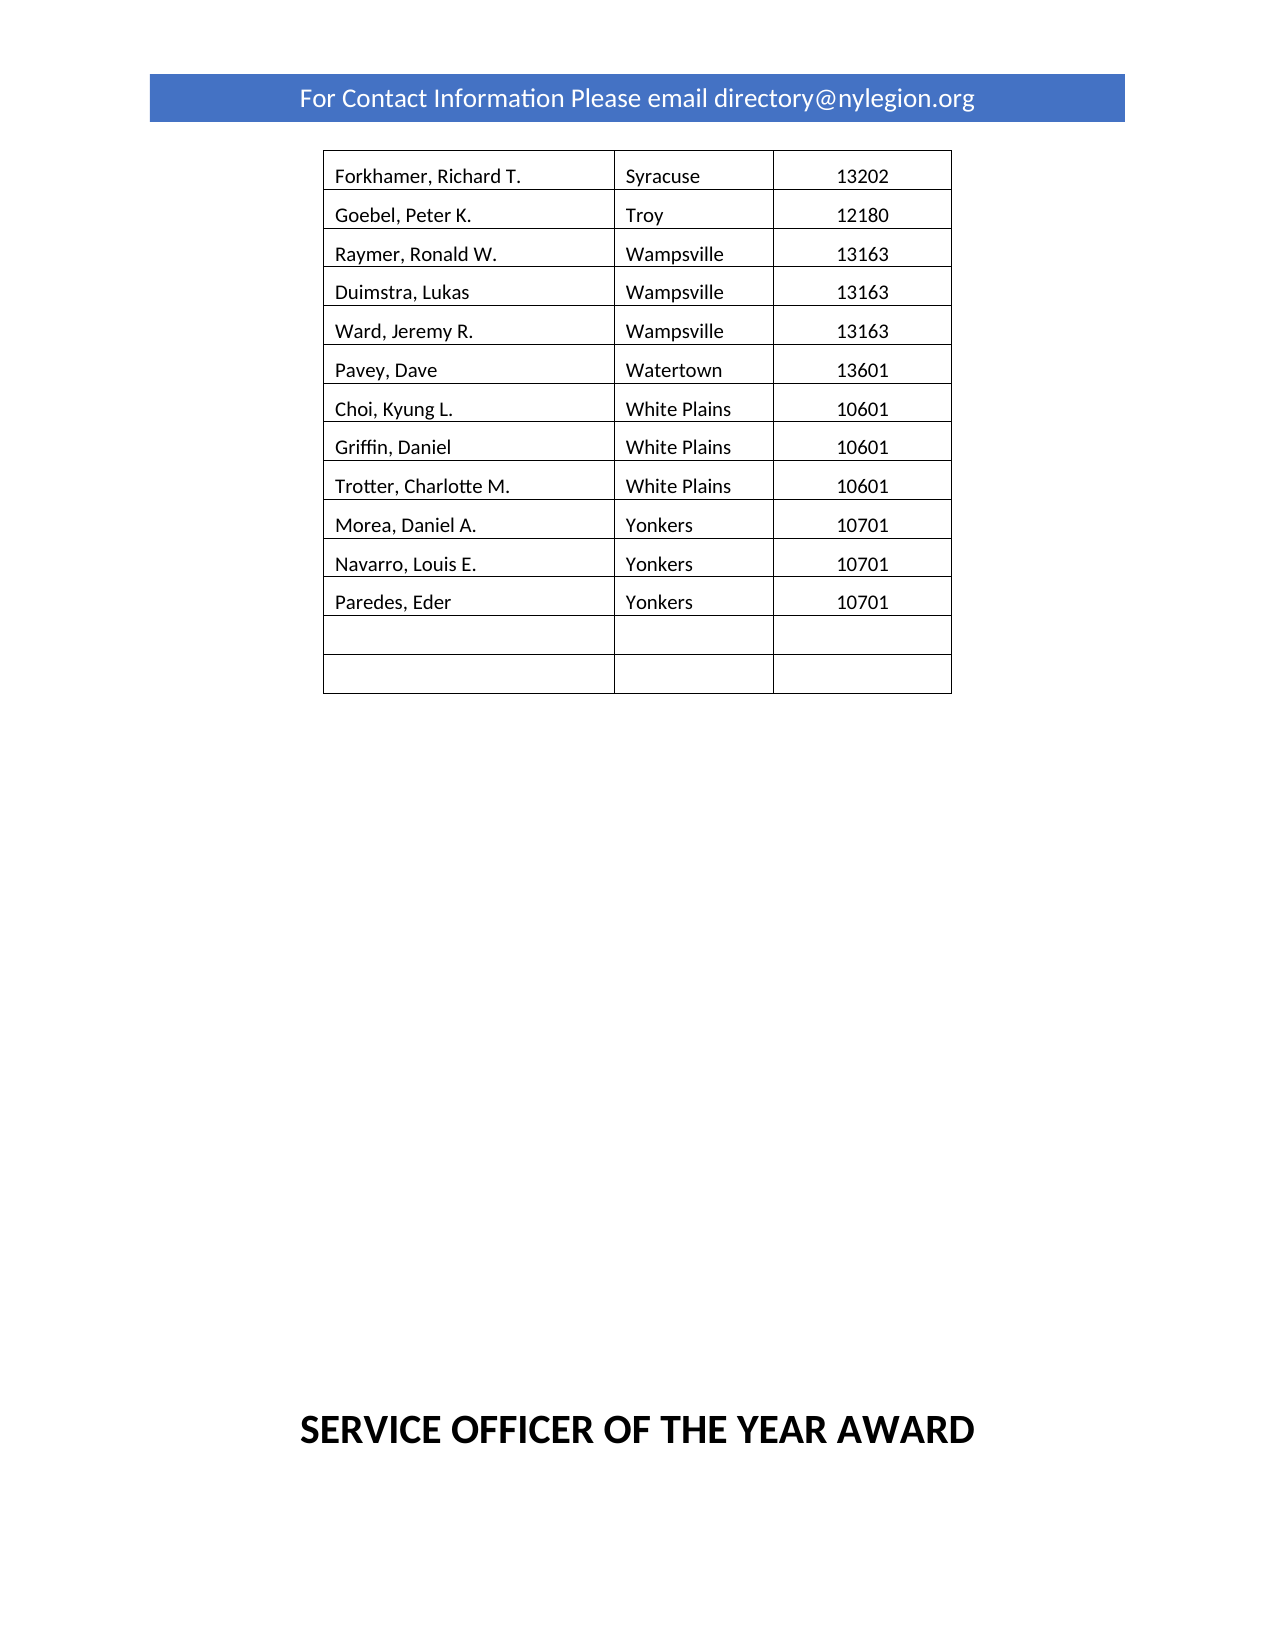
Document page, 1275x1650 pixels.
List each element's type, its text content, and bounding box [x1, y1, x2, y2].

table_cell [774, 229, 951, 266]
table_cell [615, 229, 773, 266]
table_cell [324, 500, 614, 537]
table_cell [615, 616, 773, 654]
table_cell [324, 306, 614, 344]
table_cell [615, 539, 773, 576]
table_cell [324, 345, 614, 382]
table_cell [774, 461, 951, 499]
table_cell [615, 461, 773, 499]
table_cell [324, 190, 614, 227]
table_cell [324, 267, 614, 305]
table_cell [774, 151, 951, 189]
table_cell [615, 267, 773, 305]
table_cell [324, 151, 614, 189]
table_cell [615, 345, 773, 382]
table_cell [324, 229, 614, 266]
text SERVICE OFFICER OF THE YEAR AWARD [150, 1403, 1125, 1453]
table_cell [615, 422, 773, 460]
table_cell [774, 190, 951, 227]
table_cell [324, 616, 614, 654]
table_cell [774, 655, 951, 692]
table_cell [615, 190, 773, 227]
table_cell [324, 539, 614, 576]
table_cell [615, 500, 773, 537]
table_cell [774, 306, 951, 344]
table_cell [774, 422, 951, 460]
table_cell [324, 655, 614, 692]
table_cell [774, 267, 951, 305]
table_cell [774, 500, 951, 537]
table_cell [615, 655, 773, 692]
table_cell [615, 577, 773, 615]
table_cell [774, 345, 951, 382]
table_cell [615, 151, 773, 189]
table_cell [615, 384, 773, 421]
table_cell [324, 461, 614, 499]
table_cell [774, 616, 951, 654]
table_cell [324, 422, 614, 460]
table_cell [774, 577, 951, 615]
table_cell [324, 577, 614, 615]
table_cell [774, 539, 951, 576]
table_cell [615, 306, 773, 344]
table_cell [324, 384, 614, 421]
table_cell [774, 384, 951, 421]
